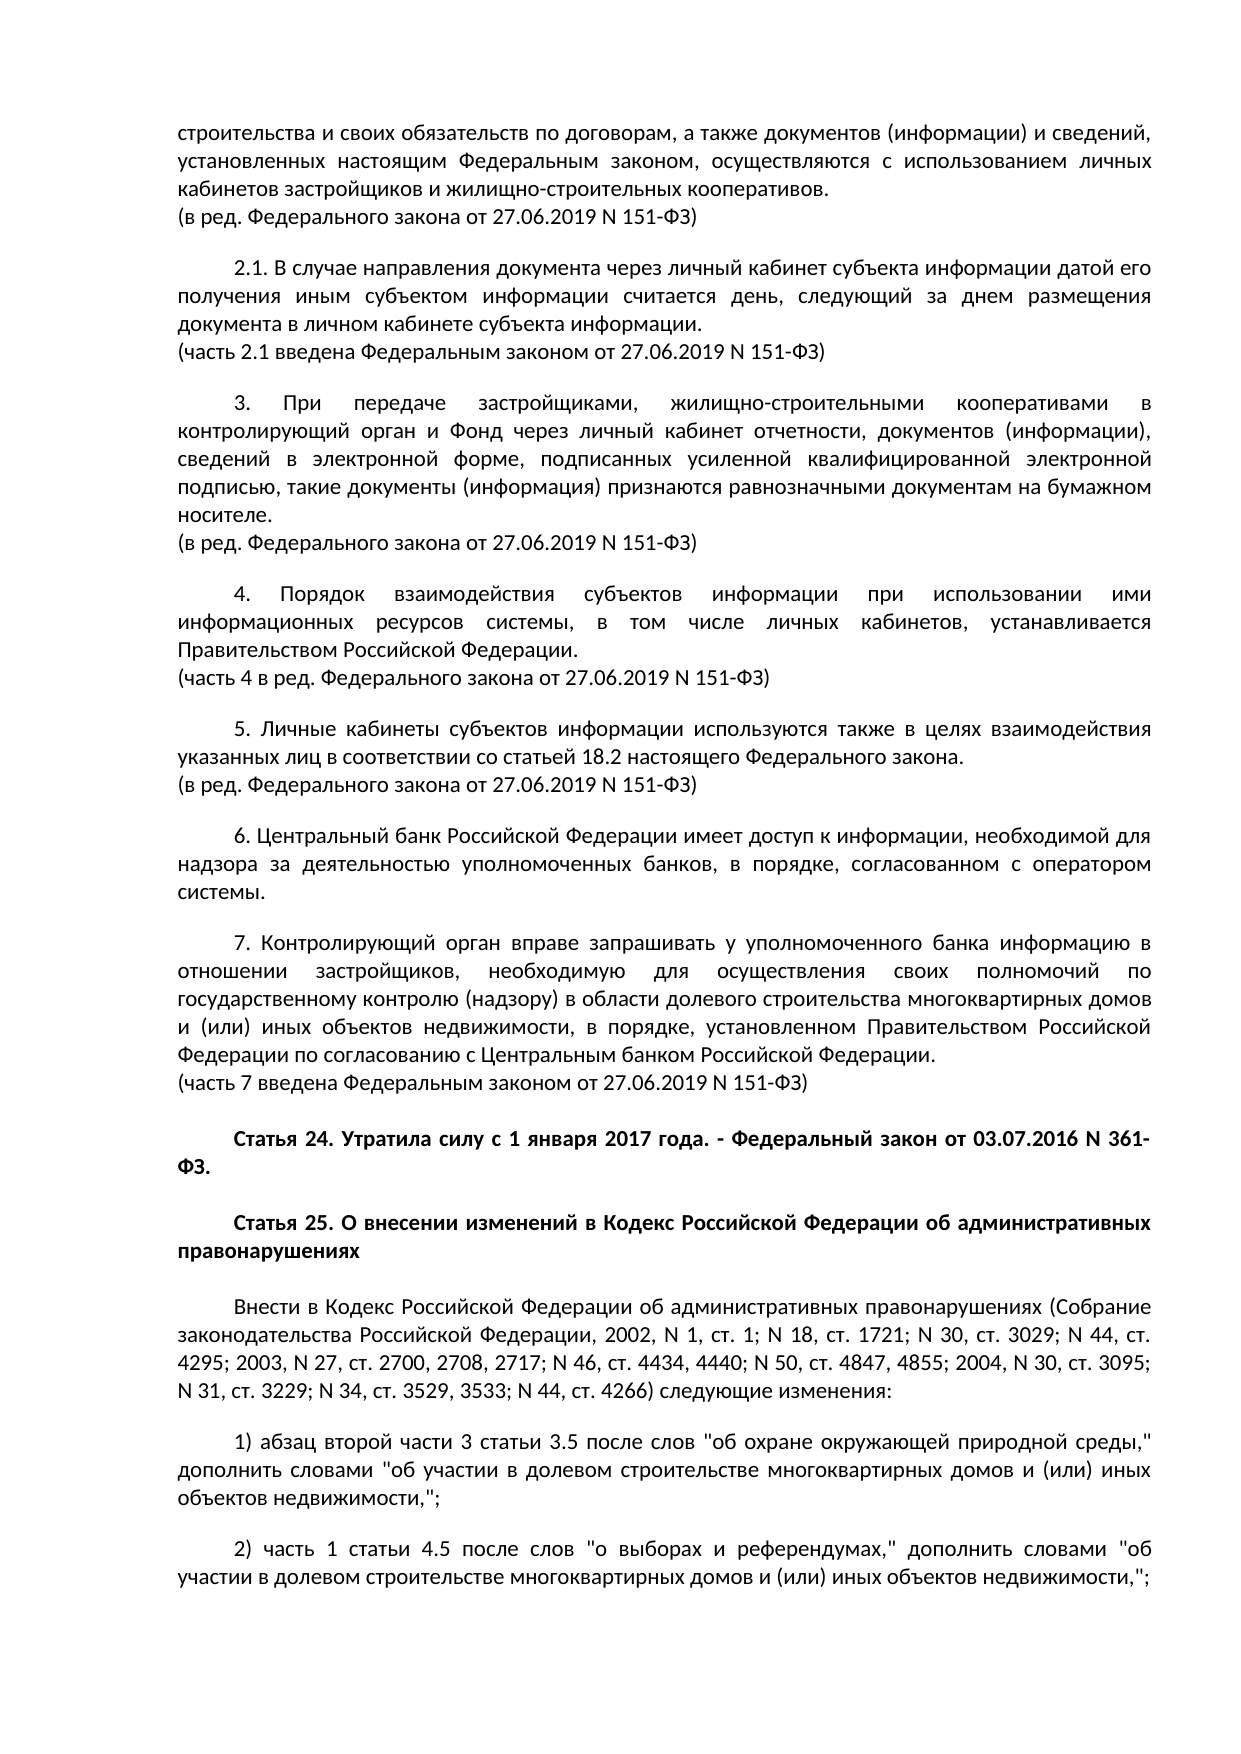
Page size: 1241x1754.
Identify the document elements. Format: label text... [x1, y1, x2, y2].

text (часть 4 в ред. Федерального закона от 27.06.2019 N 151-ФЗ) [177, 663, 1152, 691]
text 3. При передаче застройщиками, жилищно-строительными кооперативами в контролирующий орган и Фонд через личный кабинет отчетности, документов (информации), сведений в электронной форме, подписанных усиленной квалифицированной электронной подписью, такие документы (информация) признаются равнозначными документам на бумажном носителе. [177, 388, 1152, 528]
text 2) часть 1 статьи 4.5 после слов "о выборах и референдумах," дополнить словами "об участии в долевом строительстве многоквартирных домов и (или) иных объектов недвижимости,"; [177, 1534, 1152, 1590]
text (в ред. Федерального закона от 27.06.2019 N 151-ФЗ) [177, 770, 1152, 798]
title Статья 25. О внесении изменений в Кодекс Российской Федерации об административных правонарушениях [177, 1208, 1152, 1264]
text 7. Контролирующий орган вправе запрашивать у уполномоченного банка информацию в отношении застройщиков, необходимую для осуществления своих полномочий по государственному контролю (надзору) в области долевого строительства многоквартирных домов и (или) иных объектов недвижимости, в порядке, установленном Правительством Российской Федерации по согласованию с Центральным банком Российской Федерации. [177, 928, 1152, 1068]
text (часть 2.1 введена Федеральным законом от 27.06.2019 N 151-ФЗ) [177, 337, 1152, 365]
text (в ред. Федерального закона от 27.06.2019 N 151-ФЗ) [177, 202, 1152, 230]
text 4. Порядок взаимодействия субъектов информации при использовании ими информационных ресурсов системы, в том числе личных кабинетов, устанавливается Правительством Российской Федерации. [177, 579, 1152, 663]
text (в ред. Федерального закона от 27.06.2019 N 151-ФЗ) [177, 528, 1152, 556]
title Статья 24. Утратила силу с 1 января 2017 года. - Федеральный закон от 03.07.2016 N 361-ФЗ. [177, 1124, 1152, 1180]
text 1) абзац второй части 3 статьи 3.5 после слов "об охране окружающей природной среды," дополнить словами "об участии в долевом строительстве многоквартирных домов и (или) иных объектов недвижимости,"; [177, 1427, 1152, 1511]
text 5. Личные кабинеты субъектов информации используются также в целях взаимодействия указанных лиц в соответствии со статьей 18.2 настоящего Федерального закона. [177, 714, 1152, 770]
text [177, 118, 1152, 202]
text 2.1. В случае направления документа через личный кабинет субъекта информации датой его получения иным субъектом информации считается день, следующий за днем размещения документа в личном кабинете субъекта информации. [177, 253, 1152, 337]
text 6. Центральный банк Российской Федерации имеет доступ к информации, необходимой для надзора за деятельностью уполномоченных банков, в порядке, согласованном с оператором системы. [177, 821, 1152, 905]
text (часть 7 введена Федеральным законом от 27.06.2019 N 151-ФЗ) [177, 1068, 1152, 1096]
text Внести в Кодекс Российской Федерации об административных правонарушениях (Собрание законодательства Российской Федерации, 2002, N 1, ст. 1; N 18, ст. 1721; N 30, ст. 3029; N 44, ст. 4295; 2003, N 27, ст. 2700, 2708, 2717; N 46, ст. 4434, 4440; N 50, ст. 4847, 4855; 2004, N 30, ст. 3095; N 31, ст. 3229; N 34, ст. 3529, 3533; N 44, ст. 4266) следующие изменения: [177, 1292, 1152, 1404]
